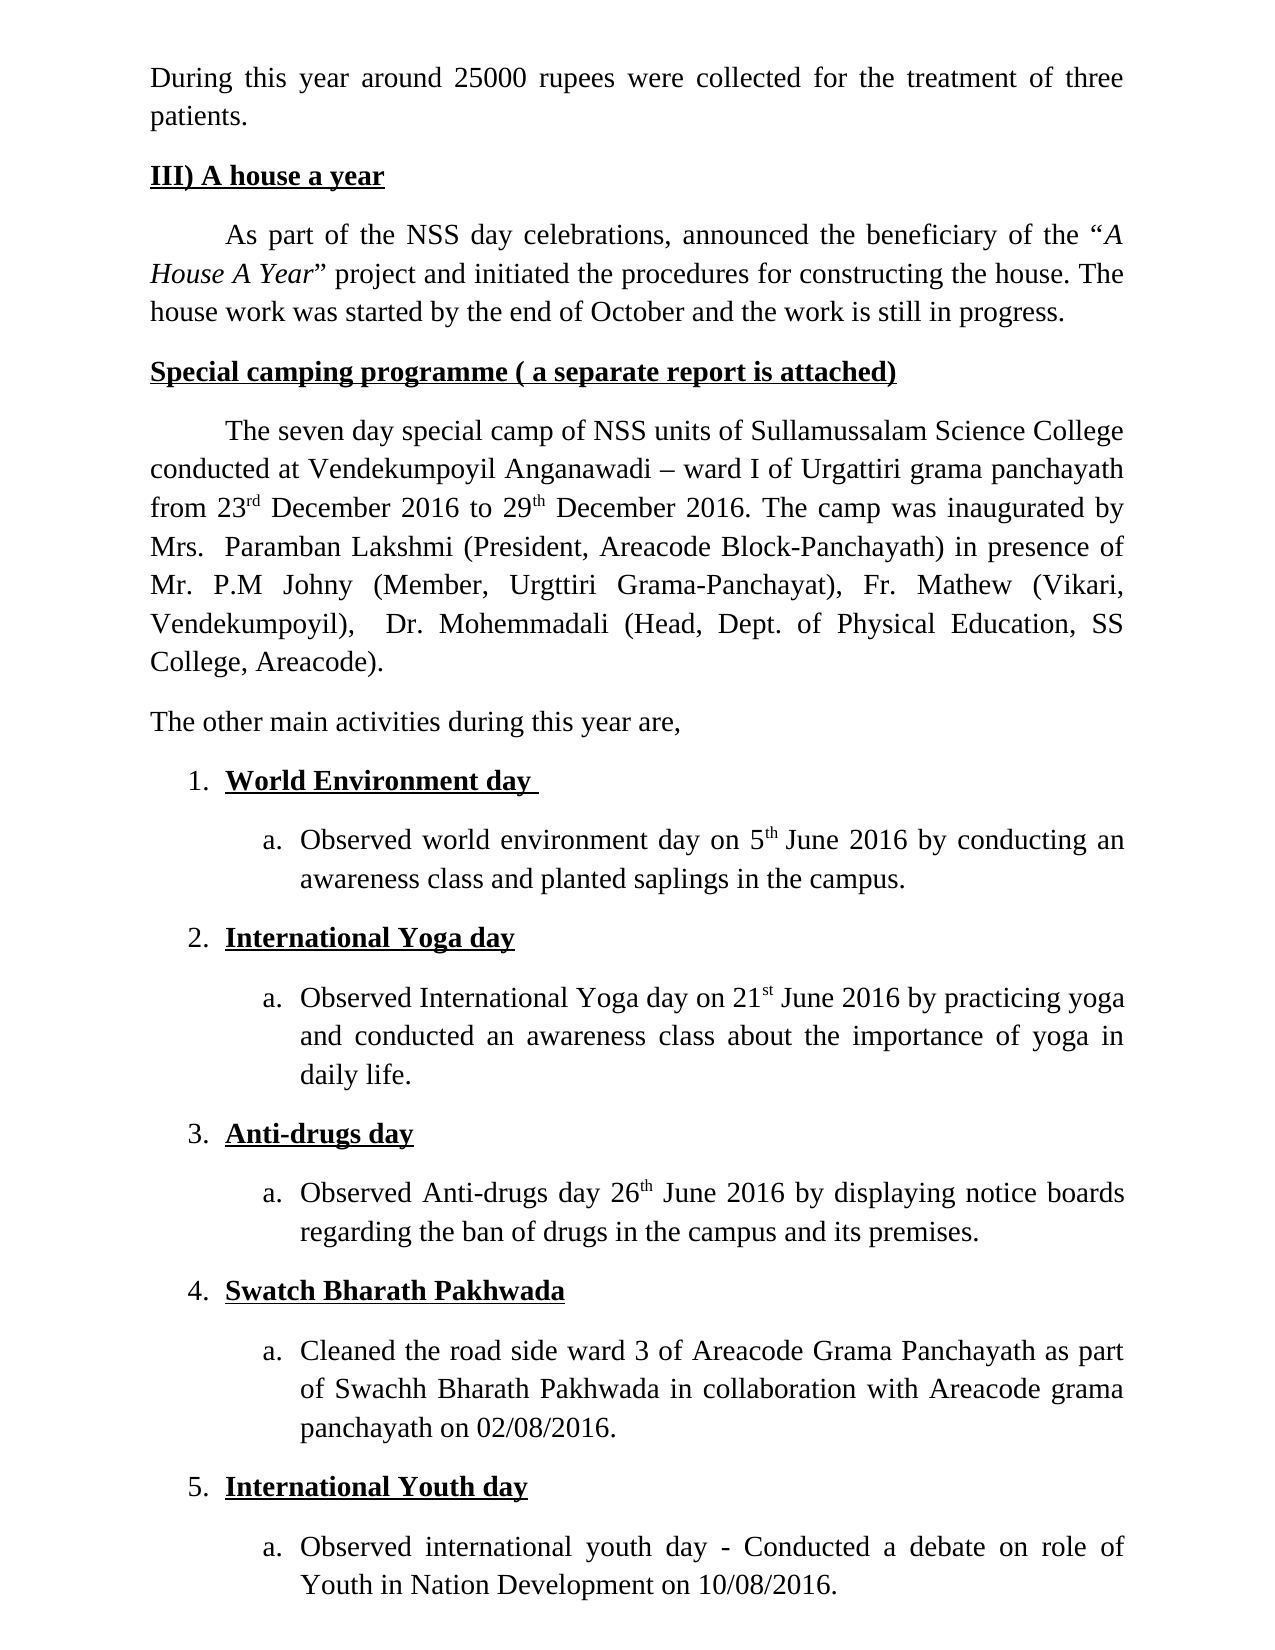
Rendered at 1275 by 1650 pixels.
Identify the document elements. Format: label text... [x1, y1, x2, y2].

list Swatch Bharath Pakhwada [187, 1273, 1125, 1307]
list Anti-drugs day [187, 1116, 1125, 1150]
text Special camping programme ( a separate report is attached) [150, 354, 1125, 387]
list International Yoga day [187, 920, 1125, 954]
text The seven day special camp of NSS units of Sullamussalam Science College conducted at Vendekumpoyil Anganawadi – ward I of Urgattiri grama panchayath from 23rd December 2016 to 29th December 2016. The camp was inaugurated by Mrs. Paramban Lakshmi (President, Areacode Block-Panchayath) in presence of Mr. P.M Johny (Member, Urgttiri Grama-Panchayat), Fr. Mathew (Vikari, Vendekumpoyil), Dr. Mohemmadali (Head, Dept. of Physical Education, SS College, Areacode). [150, 413, 1125, 678]
list International Youth day [187, 1469, 1125, 1503]
text III) A house a year [150, 158, 1125, 191]
text During this year around 25000 rupees were collected for the treatment of three patients. [150, 60, 1125, 132]
list Observed international youth day - Conducted a debate on role of Youth in Nation Development on 10/08/2016. [262, 1529, 1125, 1601]
list Observed International Yoga day on 21st June 2016 by practicing yoga and conducted an awareness class about the importance of yoga in daily life. [262, 980, 1125, 1090]
list World Environment day [187, 763, 1125, 797]
list Observed world environment day on 5th June 2016 by conducting an awareness class and planted saplings in the campus. [262, 822, 1125, 894]
list Cleaned the road side ward 3 of Areacode Grama Panchayath as part of Swachh Bharath Pakhwada in collaboration with Areacode grama panchayath on 02/08/2016. [262, 1333, 1125, 1443]
list Observed Anti-drugs day 26th June 2016 by displaying notice boards regarding the ban of drugs in the campus and its premises. [262, 1176, 1125, 1248]
text As part of the NSS day celebrations, announced the beneficiary of the “A House A Year” project and initiated the procedures for constructing the house. The house work was started by the end of October and the work is still in progress. [150, 217, 1125, 328]
text The other main activities during this year are, [150, 704, 1125, 737]
